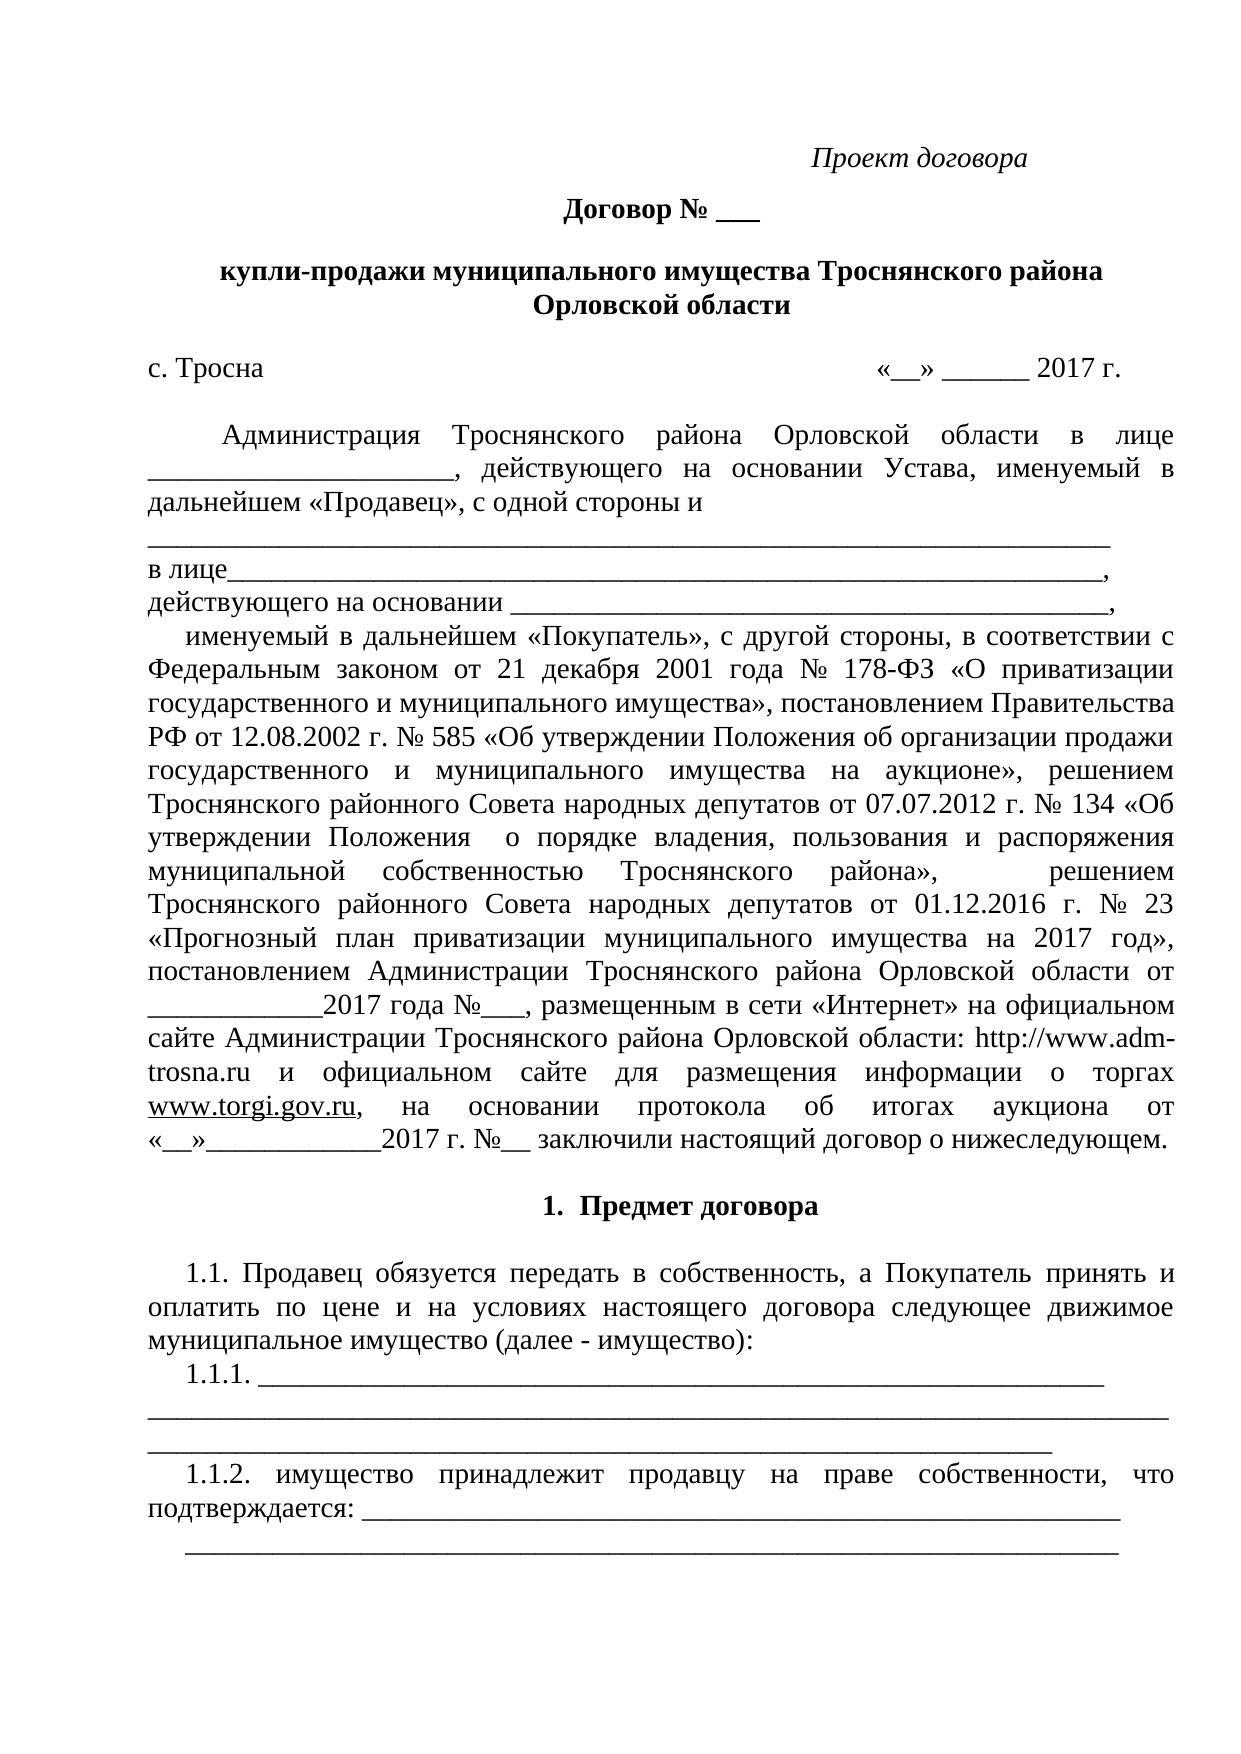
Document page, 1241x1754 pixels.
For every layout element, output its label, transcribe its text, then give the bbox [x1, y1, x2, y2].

text Администрация Троснянского района Орловской области в лице _____________________, действующего на основании Устава, именуемый в дальнейшем «Продавец», с одной стороны и [148, 417, 1175, 517]
text в лице____________________________________________________________, [148, 551, 1175, 584]
text ____________________________________________________________________________________________________________________________________ [148, 1389, 1175, 1457]
text купли-продажи муниципального имущества Троснянского района Орловской области [148, 253, 1175, 321]
text 1.1.1. __________________________________________________________ [148, 1356, 1175, 1389]
text действующего на основании _________________________________________, [148, 584, 1175, 618]
text с. Тросна «__» ______ 2017 г. [148, 350, 1175, 383]
text Проект договора [148, 141, 1175, 174]
text __________________________________________________________________ [148, 517, 1175, 551]
text 1.1.2. имущество принадлежит продавцу на праве собственности, что подтверждается: ____________________________________________________ [148, 1457, 1175, 1524]
list Предмет договора [185, 1188, 1175, 1222]
text Договор № ___ [148, 191, 1175, 224]
text 1.1. Продавец обязуется передать в собственность, а Покупатель принять и оплатить по цене и на условиях настоящего договора следующее движимое муниципальное имущество (далее - имущество): [148, 1255, 1175, 1356]
text ________________________________________________________________ [148, 1524, 1175, 1557]
text именуемый в дальнейшем «Покупатель», с другой стороны, в соответствии с Федеральным законом от 21 декабря 2001 года № 178-ФЗ «О приватизации государственного и муниципального имущества», постановлением Правительства РФ от 12.08.2002 г. № 585 «Об утверждении Положения об организации продажи государственного и муниципального имущества на аукционе», решением Троснянского районного Совета народных депутатов от 07.07.2012 г. № 134 «Об утверждении Положения о порядке владения, пользования и распоряжения муниципальной собственностью Троснянского района», решением Троснянского районного Совета народных депутатов от 01.12.2016 г. № 23 «Прогнозный план приватизации муниципального имущества на 2017 год», постановлением Администрации Троснянского района Орловской области от ____________2017 года №___, размещенным в сети «Интернет» на официальном сайте Администрации Троснянского района Орловской области: http://www.adm-trosna.ru и официальном сайте для размещения информации о торгах www.torgi.gov.ru, на основании протокола об итогах аукциона от «__»____________2017 г. №__ заключили настоящий договор о нижеследующем. [148, 618, 1175, 1155]
